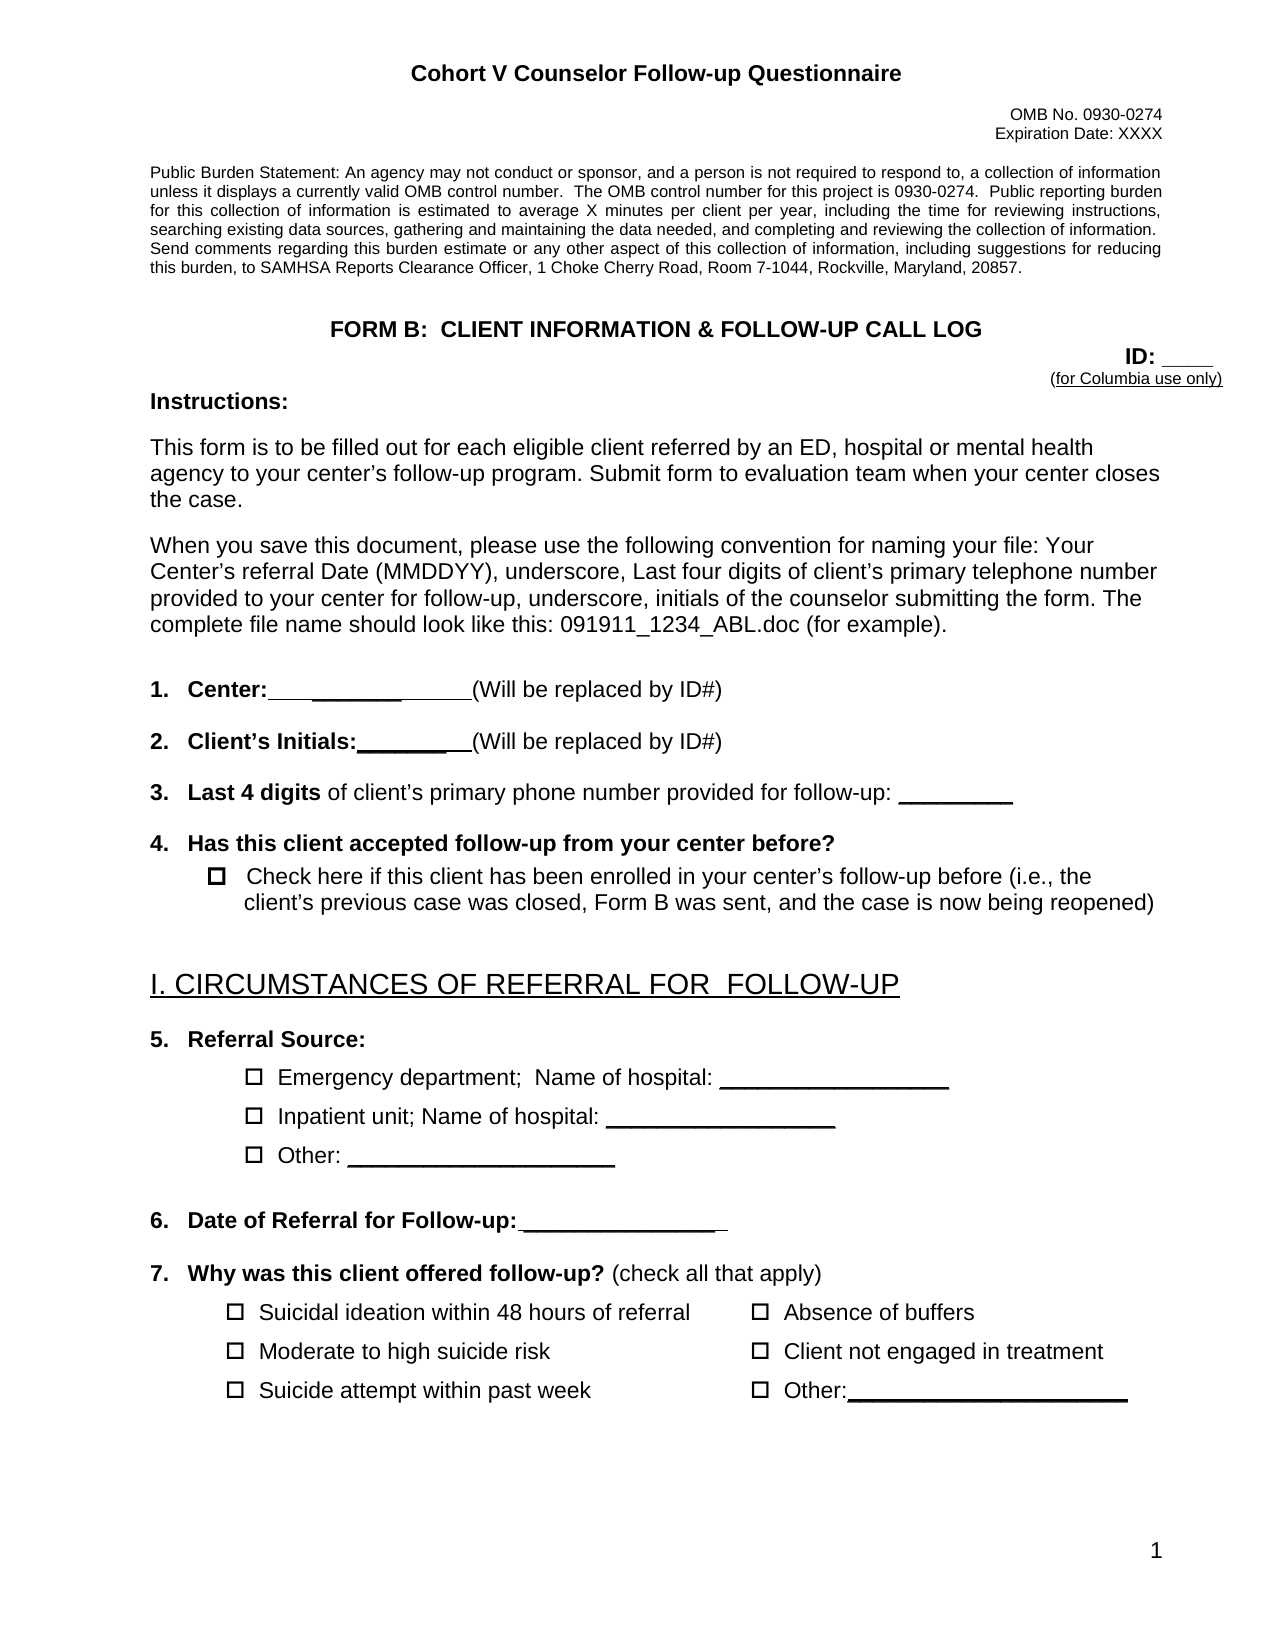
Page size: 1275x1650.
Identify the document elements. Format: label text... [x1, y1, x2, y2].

list Date of Referral for Follow-up: _______________ [150, 1207, 1162, 1234]
title Client’s Initials:_______ (Will be replaced by ID#) [150, 728, 1162, 754]
title I. CIRCUMSTANCES OF REFERRAL FOR FOLLOW-UP [150, 967, 1162, 1001]
text Inpatient unit; Name of hospital: __________________ [187, 1103, 1162, 1129]
text Suicide attempt within past week Other:______________________ [150, 1377, 1162, 1403]
subtitle This form is to be filled out for each eligible client referred by an ED, hospital or mental health agency to your center’s follow-up program. Submit form to evaluation team when your center closes the case. [150, 434, 1162, 513]
text Other: _____________________ [187, 1142, 1162, 1168]
subtitle FORM B: CLIENT INFORMATION & FOLLOW-UP CALL LOG [150, 316, 1162, 343]
text Suicidal ideation within 48 hours of referral Absence of buffers [150, 1299, 1162, 1325]
text OMB No. 0930-0274 [150, 105, 1162, 124]
subtitle ID: ____ [150, 343, 1245, 369]
list Why was this client offered follow-up? (check all that apply) [150, 1260, 1162, 1286]
title Last 4 digits of client’s primary phone number provided for follow-up: _________ [150, 779, 1162, 805]
subtitle (for Columbia use only) [150, 369, 1245, 388]
title Check here if this client has been enrolled in your center’s follow-up before (i.e., the client’s previous case was closed, Form B was sent, and the case is now being reopened) [206, 863, 1162, 916]
text Public Burden Statement: An agency may not conduct or sponsor, and a person is not required to respond to, a collection of information unless it displays a currently valid OMB control number. The OMB control number for this project is 0930-0274. Public reporting burden for this collection of information is estimated to average X minutes per client per year, including the time for reviewing instructions, searching existing data sources, gathering and maintaining the data needed, and completing and reviewing the collection of information. Send comments regarding this burden estimate or any other aspect of this collection of information, including suggestions for reducing this burden, to SAMHSA Reports Clearance Officer, 1 Choke Cherry Road, Room 7-1044, Rockville, Maryland, 20857. [150, 162, 1162, 277]
title Center: _______ (Will be replaced by ID#) [150, 676, 1162, 703]
title Has this client accepted follow-up from your center before? [150, 830, 1162, 857]
text Emergency department; Name of hospital: __________________ [187, 1064, 1162, 1091]
subtitle When you save this document, please use the following convention for naming your file: Your Center’s referral Date (MMDDYY), underscore, Last four digits of client’s primary telephone number provided to your center for follow-up, underscore, initials of the counselor submitting the form. The complete file name should look like this: 091911_1234_ABL.doc (for example). [150, 532, 1162, 637]
list Referral Source: [150, 1026, 1162, 1052]
text Expiration Date: XXXX [150, 124, 1162, 143]
subtitle Instructions: [150, 388, 1162, 414]
text Moderate to high suicide risk Client not engaged in treatment [150, 1338, 1162, 1364]
